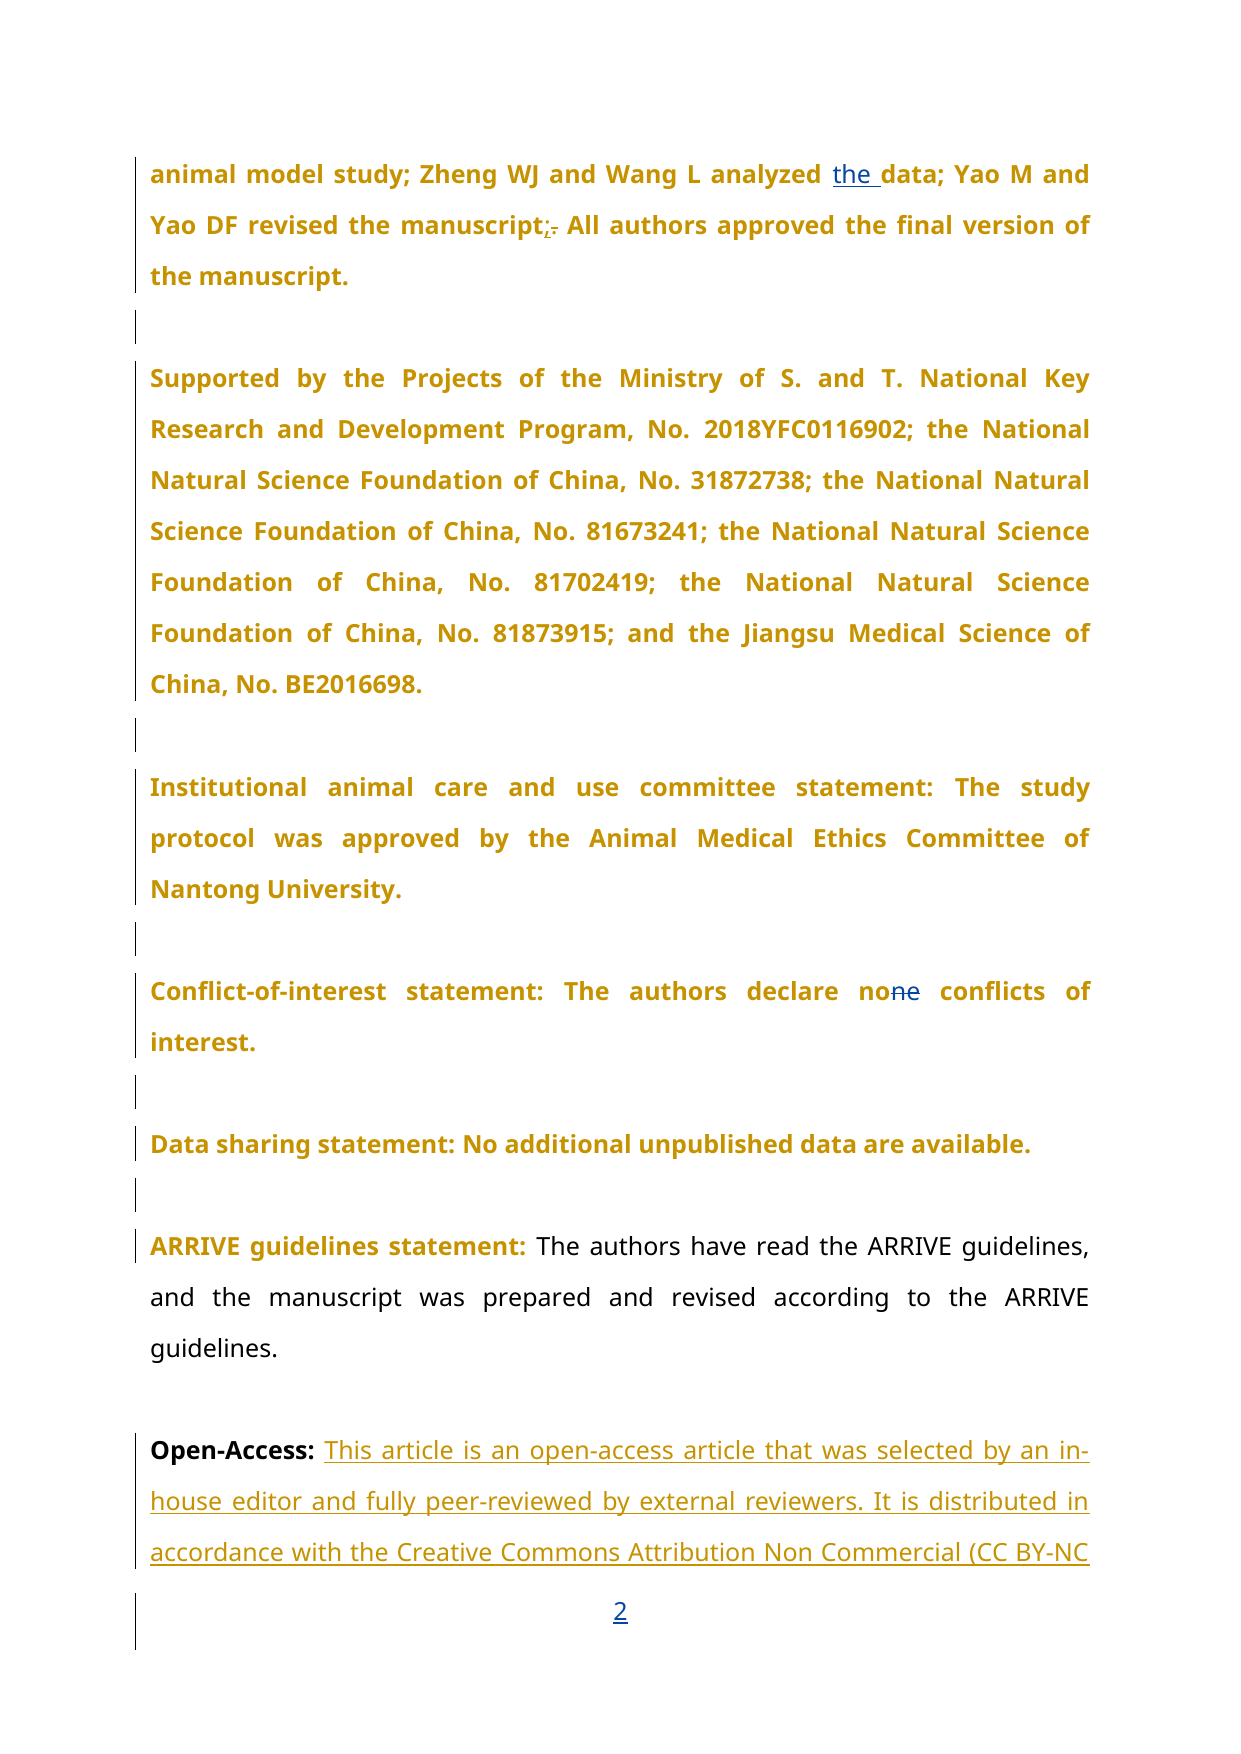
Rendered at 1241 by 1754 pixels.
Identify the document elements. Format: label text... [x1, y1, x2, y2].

text Data sharing statement: No additional unpublished data are available. [150, 1126, 1090, 1161]
text Conflict-of-interest statement: The authors declare no conflicts of interest. [150, 973, 1090, 1058]
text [150, 157, 1090, 293]
text ARRIVE guidelines statement: The authors have read the ARRIVE guidelines, and the manuscript was prepared and revised according to the ARRIVE guidelines. [150, 1228, 1090, 1365]
text Institutional animal care and use committee statement: The study protocol was approved by the Animal Medical Ethics Committee of Nantong University. [150, 769, 1090, 905]
text Open-Access: [150, 1433, 1090, 1513]
text Supported by the Projects of the Ministry of S. and T. National Key Research and Development Program, No. 2018YFC0116902; the National Natural Science Foundation of China, No. 31872738; the National Natural Science Foundation of China, No. 81673241; the National Natural Science Foundation of China, No. 81702419; the National Natural Science Foundation of China, No. 81873915; and the Jiangsu Medical Science of China, No. BE2016698. [150, 361, 1090, 701]
text Open-Access: [150, 1514, 1090, 1564]
